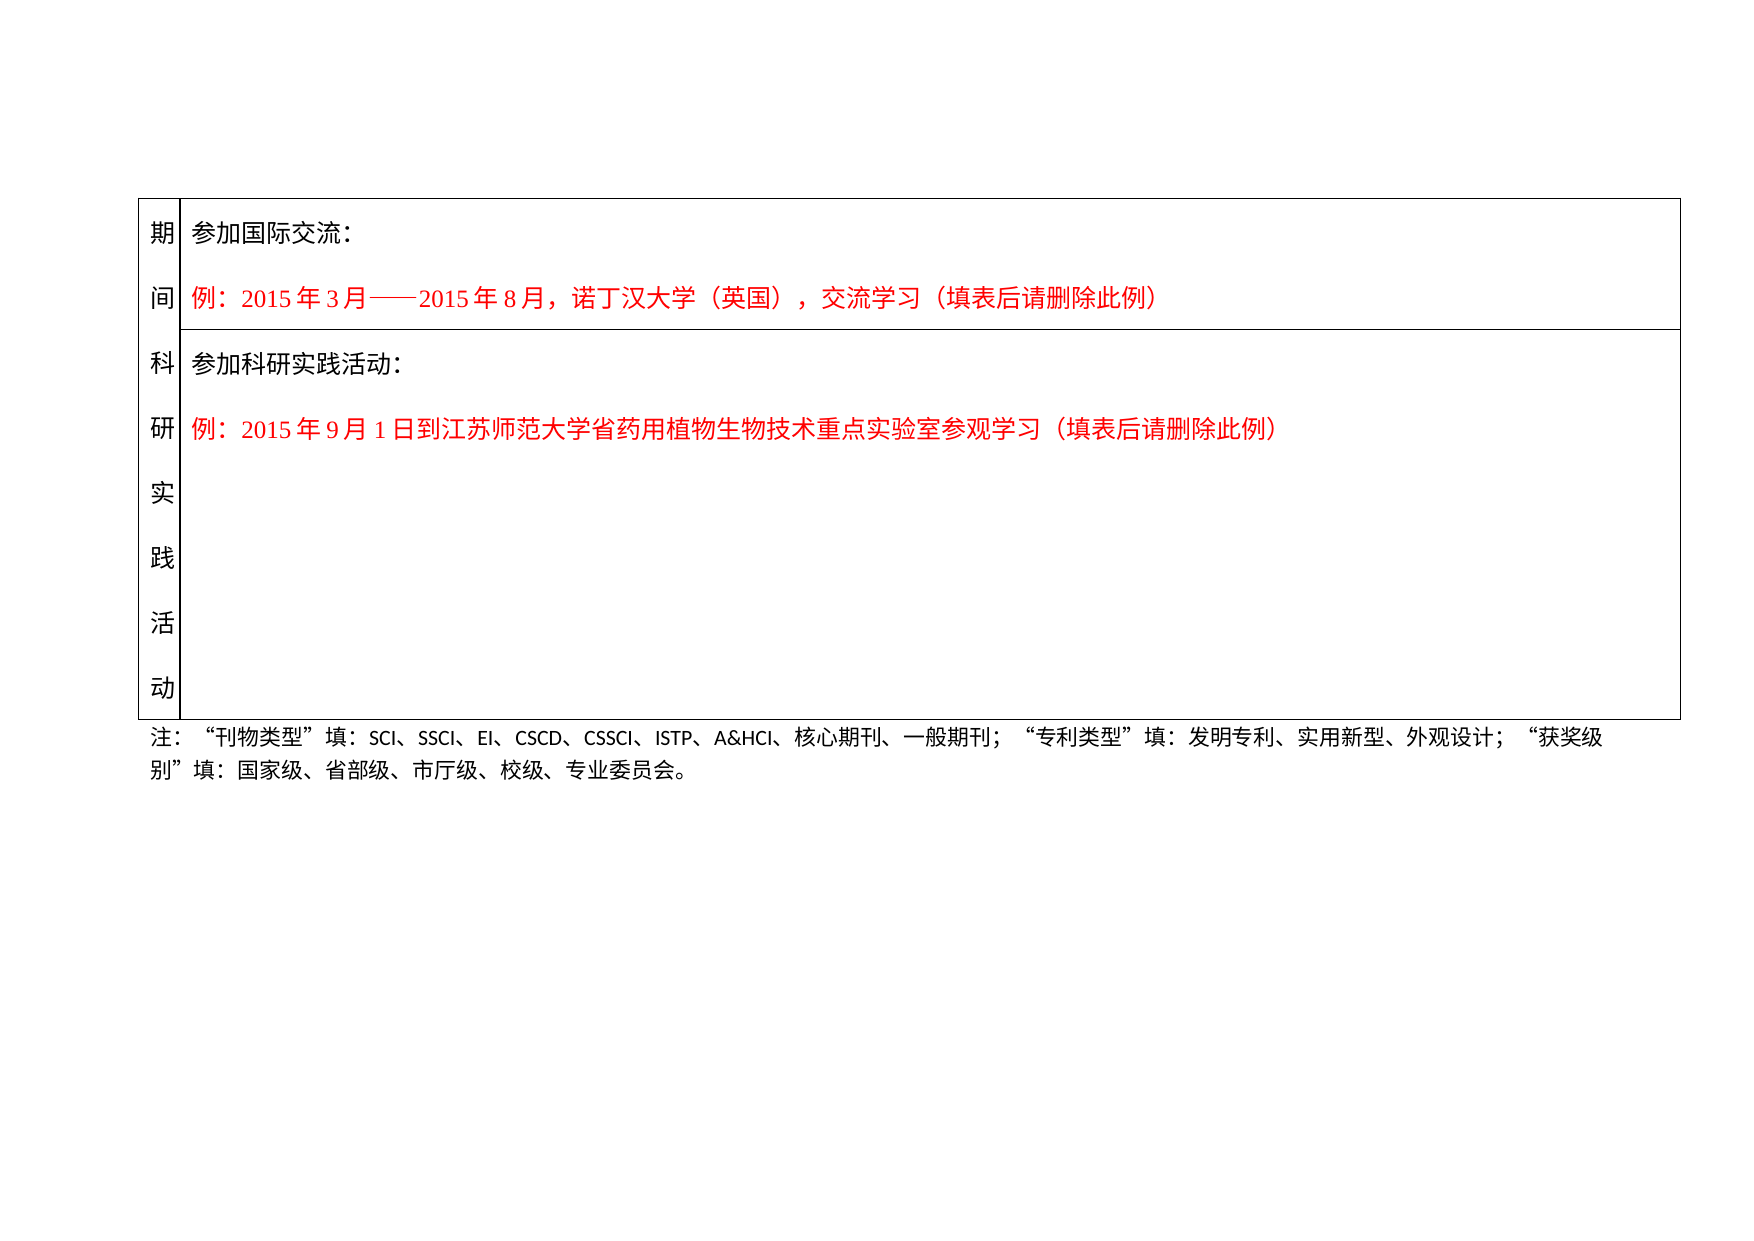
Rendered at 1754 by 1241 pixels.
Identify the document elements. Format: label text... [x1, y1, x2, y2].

table_cell 参加科研实践活动： 例：2015年9月1日到江苏师范大学省药用植物生物技术重点实验室参观学习（填表后请删除此例） [181, 330, 1680, 719]
text 注：“刊物类型”填：SCI、SSCI、EI、CSCD、CSSCI、ISTP、A&HCI、核心期刊、一般期刊；“专利类型”填：发明专利、实用新型、外观设计；“获奖级别”填：国家级、省部级、市厅级、校级、专业委员会。 [150, 720, 1604, 785]
table_cell 在学期间科研实践活动 [139, 199, 179, 719]
table_cell 参加国际交流： 例：2015年3月——2015年8月，诺丁汉大学（英国），交流学习（填表后请删除此例） [181, 199, 1680, 329]
